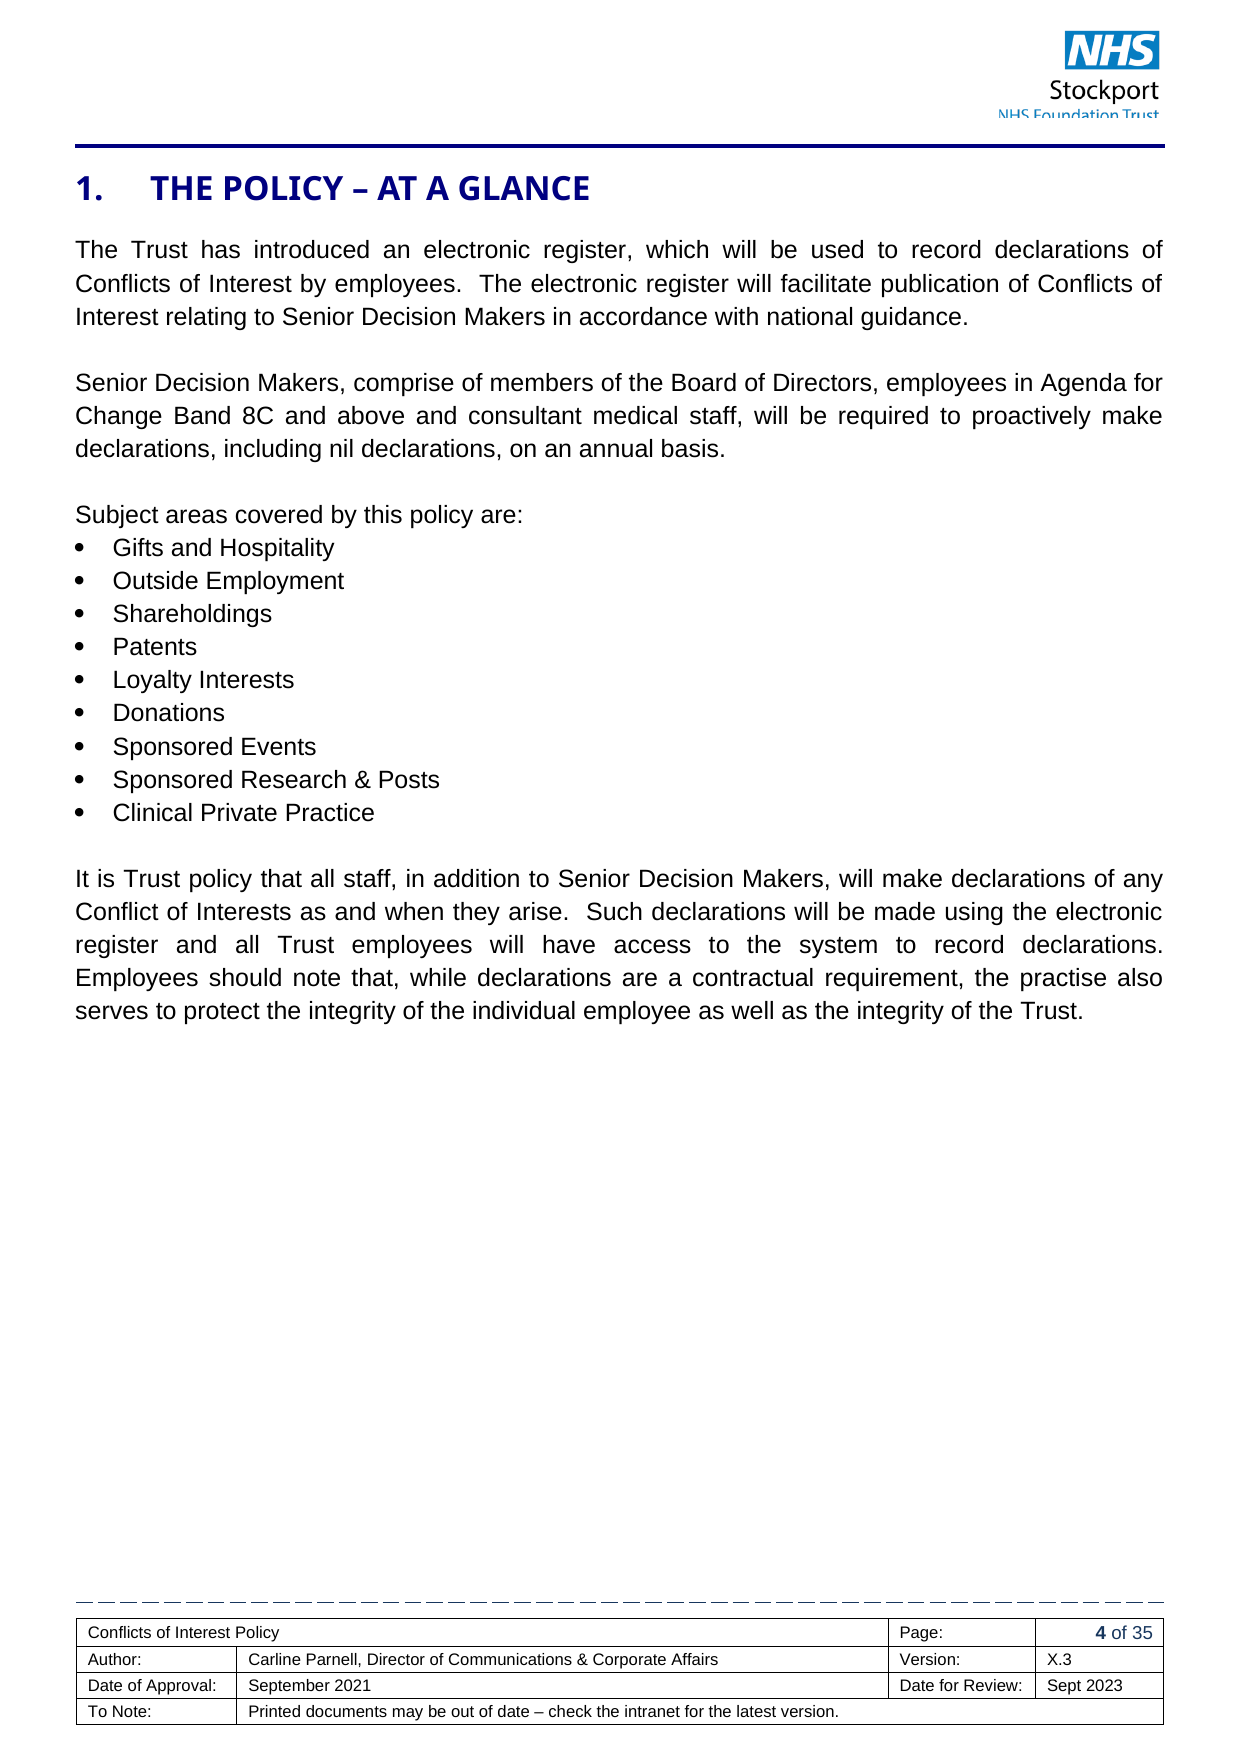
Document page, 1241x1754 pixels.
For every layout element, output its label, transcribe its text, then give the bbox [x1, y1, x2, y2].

subtitle The Policy – At a Glance [75, 148, 1165, 211]
list Donations [75, 698, 1165, 727]
list Clinical Private Practice [75, 798, 1165, 827]
text Subject areas covered by this policy are: [75, 500, 1165, 528]
list Gifts and Hospitality [75, 533, 1165, 562]
picture [998, 30, 1165, 122]
list Loyalty Interests [75, 665, 1165, 694]
text Senior Decision Makers, comprise of members of the Board of Directors, employees in Agenda for Change Band 8C and above and consultant medical staff, will be required to proactively make declarations, including nil declarations, on an annual basis. [75, 368, 1165, 462]
list Sponsored Research & Posts [75, 764, 1165, 793]
list Outside Employment [75, 566, 1165, 595]
text It is Trust policy that all staff, in addition to Senior Decision Makers, will make declarations of any Conflict of Interests as and when they arise. Such declarations will be made using the electronic register and all Trust employees will have access to the system to record declarations. Employees should note that, while declarations are a contractual requirement, the practise also serves to protect the integrity of the individual employee as well as the integrity of the Trust. [75, 864, 1165, 1025]
list Shareholdings [75, 599, 1165, 628]
text The Trust has introduced an electronic register, which will be used to record declarations of Conflicts of Interest by employees. The electronic register will facilitate publication of Conflicts of Interest relating to Senior Decision Makers in accordance with national guidance. [75, 236, 1165, 330]
list Sponsored Events [75, 731, 1165, 760]
list Patents [75, 632, 1165, 661]
